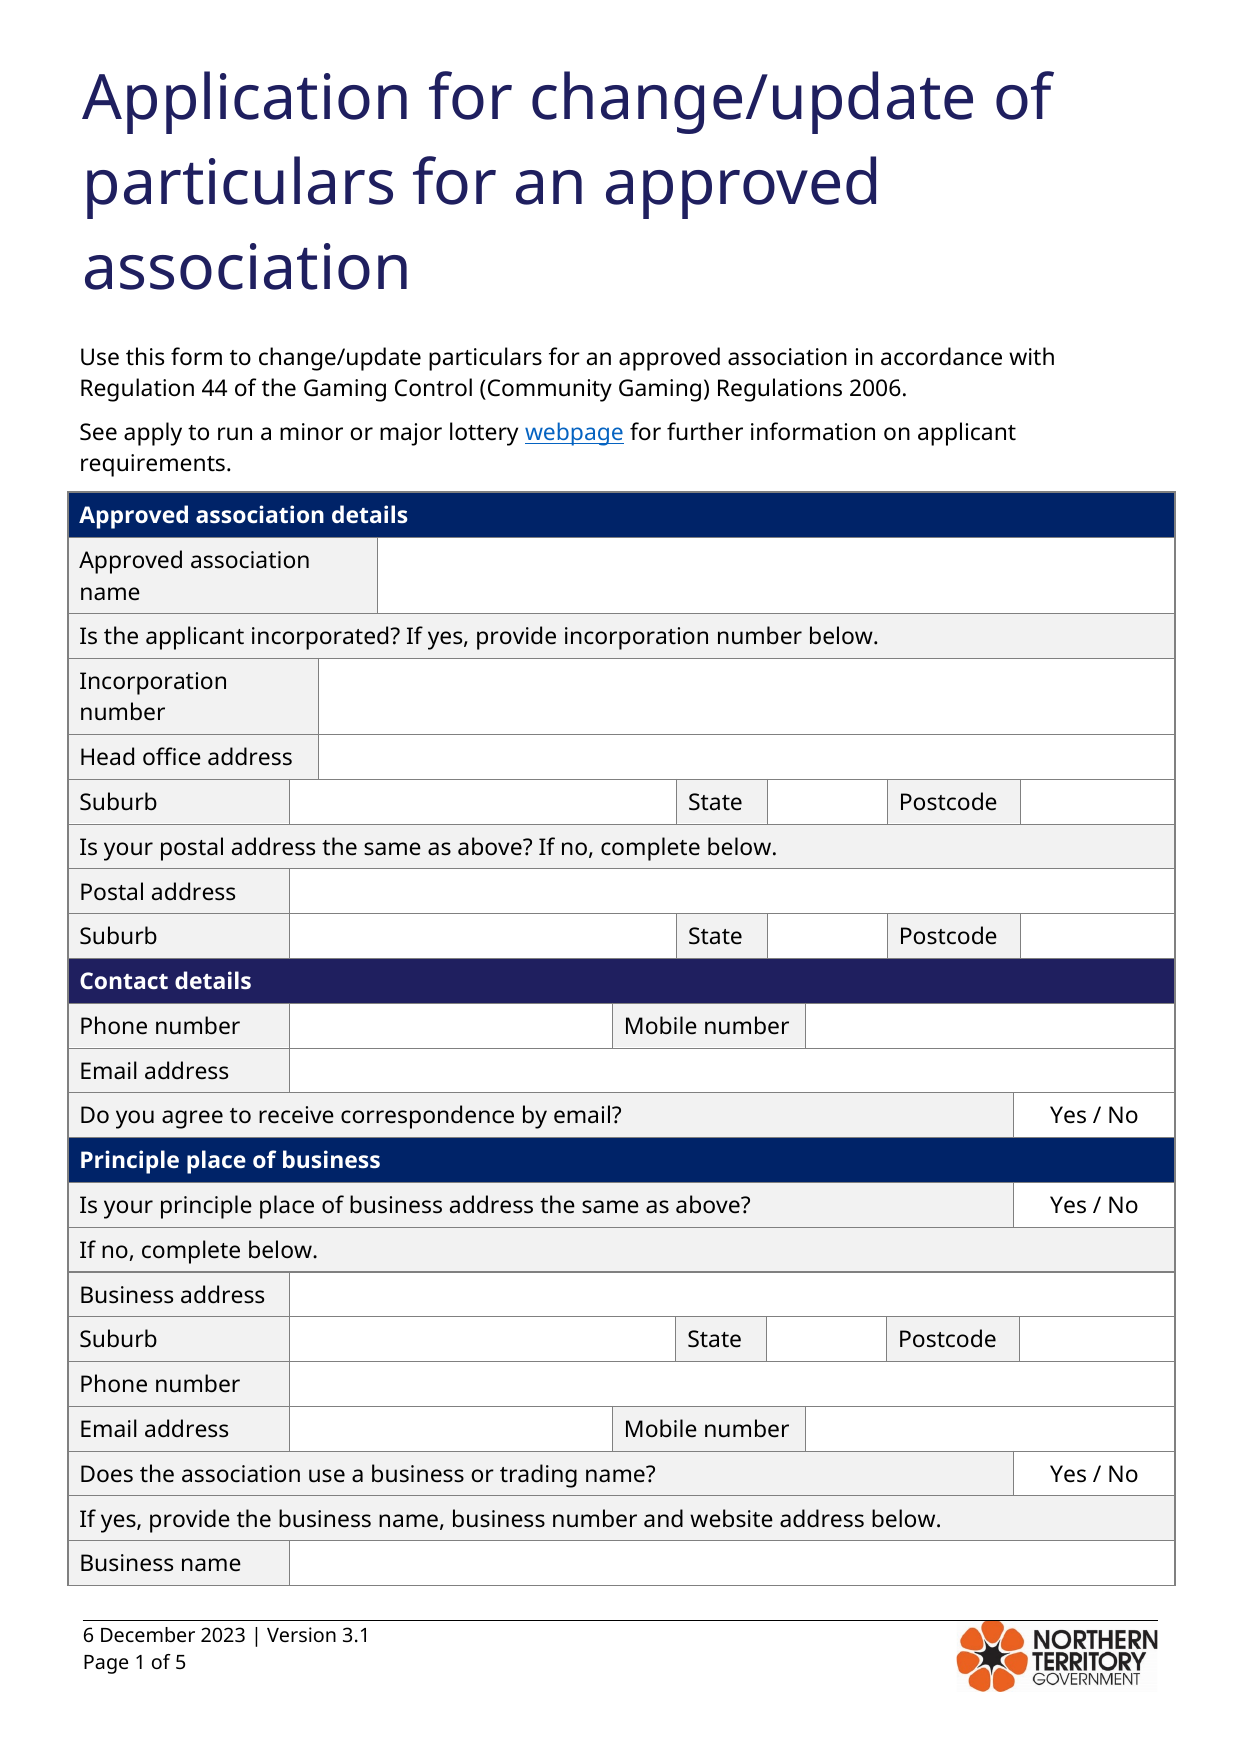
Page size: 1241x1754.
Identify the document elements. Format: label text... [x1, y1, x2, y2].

table_cell State [676, 1317, 766, 1361]
table_cell [290, 1541, 1174, 1585]
table_cell Principle place of business [69, 1138, 1174, 1182]
table_cell Yes / No [1014, 1093, 1174, 1137]
table_cell [1020, 1317, 1174, 1361]
table_cell Suburb [69, 1317, 289, 1361]
table_cell Mobile number [613, 1004, 805, 1047]
table_cell [290, 1407, 612, 1451]
table_cell [768, 914, 887, 958]
table_cell [290, 1004, 612, 1047]
table_cell [290, 1317, 675, 1361]
table_cell State [677, 914, 767, 958]
table_cell Suburb [69, 780, 289, 823]
table_cell [290, 1273, 1174, 1316]
table_cell [378, 538, 1174, 613]
table_cell [1021, 780, 1174, 823]
table_cell Email address [69, 1049, 289, 1092]
table_cell State [677, 780, 767, 823]
table_cell [319, 735, 1174, 779]
table_cell Approved association name [69, 538, 377, 613]
picture [956, 1621, 1158, 1692]
table_cell Email address [69, 1407, 289, 1451]
table_cell Mobile number [613, 1407, 805, 1451]
table_cell Yes / No [1014, 1183, 1174, 1227]
table_cell [767, 1317, 886, 1361]
table_cell [806, 1004, 1174, 1047]
table_cell [290, 1049, 1174, 1092]
table_cell Does the association use a business or trading name? [69, 1452, 1013, 1495]
table_cell Phone number [69, 1362, 289, 1406]
table_cell [290, 914, 676, 958]
table_cell Do you agree to receive correspondence by email? [69, 1093, 1013, 1137]
table_cell Incorporation number [69, 659, 318, 734]
table_cell Is the applicant incorporated? If yes, provide incorporation number below. [69, 614, 1174, 658]
table_cell [319, 659, 1174, 734]
table_cell Head office address [69, 735, 318, 779]
table_cell Postcode [887, 1317, 1019, 1361]
table_cell [290, 1362, 1174, 1406]
table_cell Suburb [69, 914, 289, 958]
table_cell Postcode [888, 914, 1020, 958]
table_cell Approved association details [69, 493, 1174, 537]
table_cell Business name [69, 1541, 289, 1585]
table_cell Is your principle place of business address the same as above? [69, 1183, 1013, 1227]
table_cell Is your postal address the same as above? If no, complete below. [69, 825, 1174, 868]
table_cell [290, 780, 676, 823]
table_cell [290, 869, 1174, 913]
table_cell If yes, provide the business name, business number and website address below. [69, 1496, 1174, 1540]
table_cell [768, 780, 887, 823]
table_cell Phone number [69, 1004, 289, 1047]
table_cell Postcode [888, 780, 1020, 823]
table_cell Postal address [69, 869, 289, 913]
table_cell [1021, 914, 1174, 958]
table_cell Yes / No [1014, 1452, 1174, 1495]
table_cell Business address [69, 1273, 289, 1316]
table_cell [806, 1407, 1174, 1451]
table_cell Contact details [69, 959, 1174, 1003]
table_cell If no, complete below. [69, 1228, 1174, 1271]
table_header Use this form to change/update particulars for an approved association in accordance with Regulation 44 of the Gaming Control (Community Gaming) Regulations 2006. See apply to run a minor or major lottery webpage for further information on applicant requirements. [68, 329, 1175, 491]
